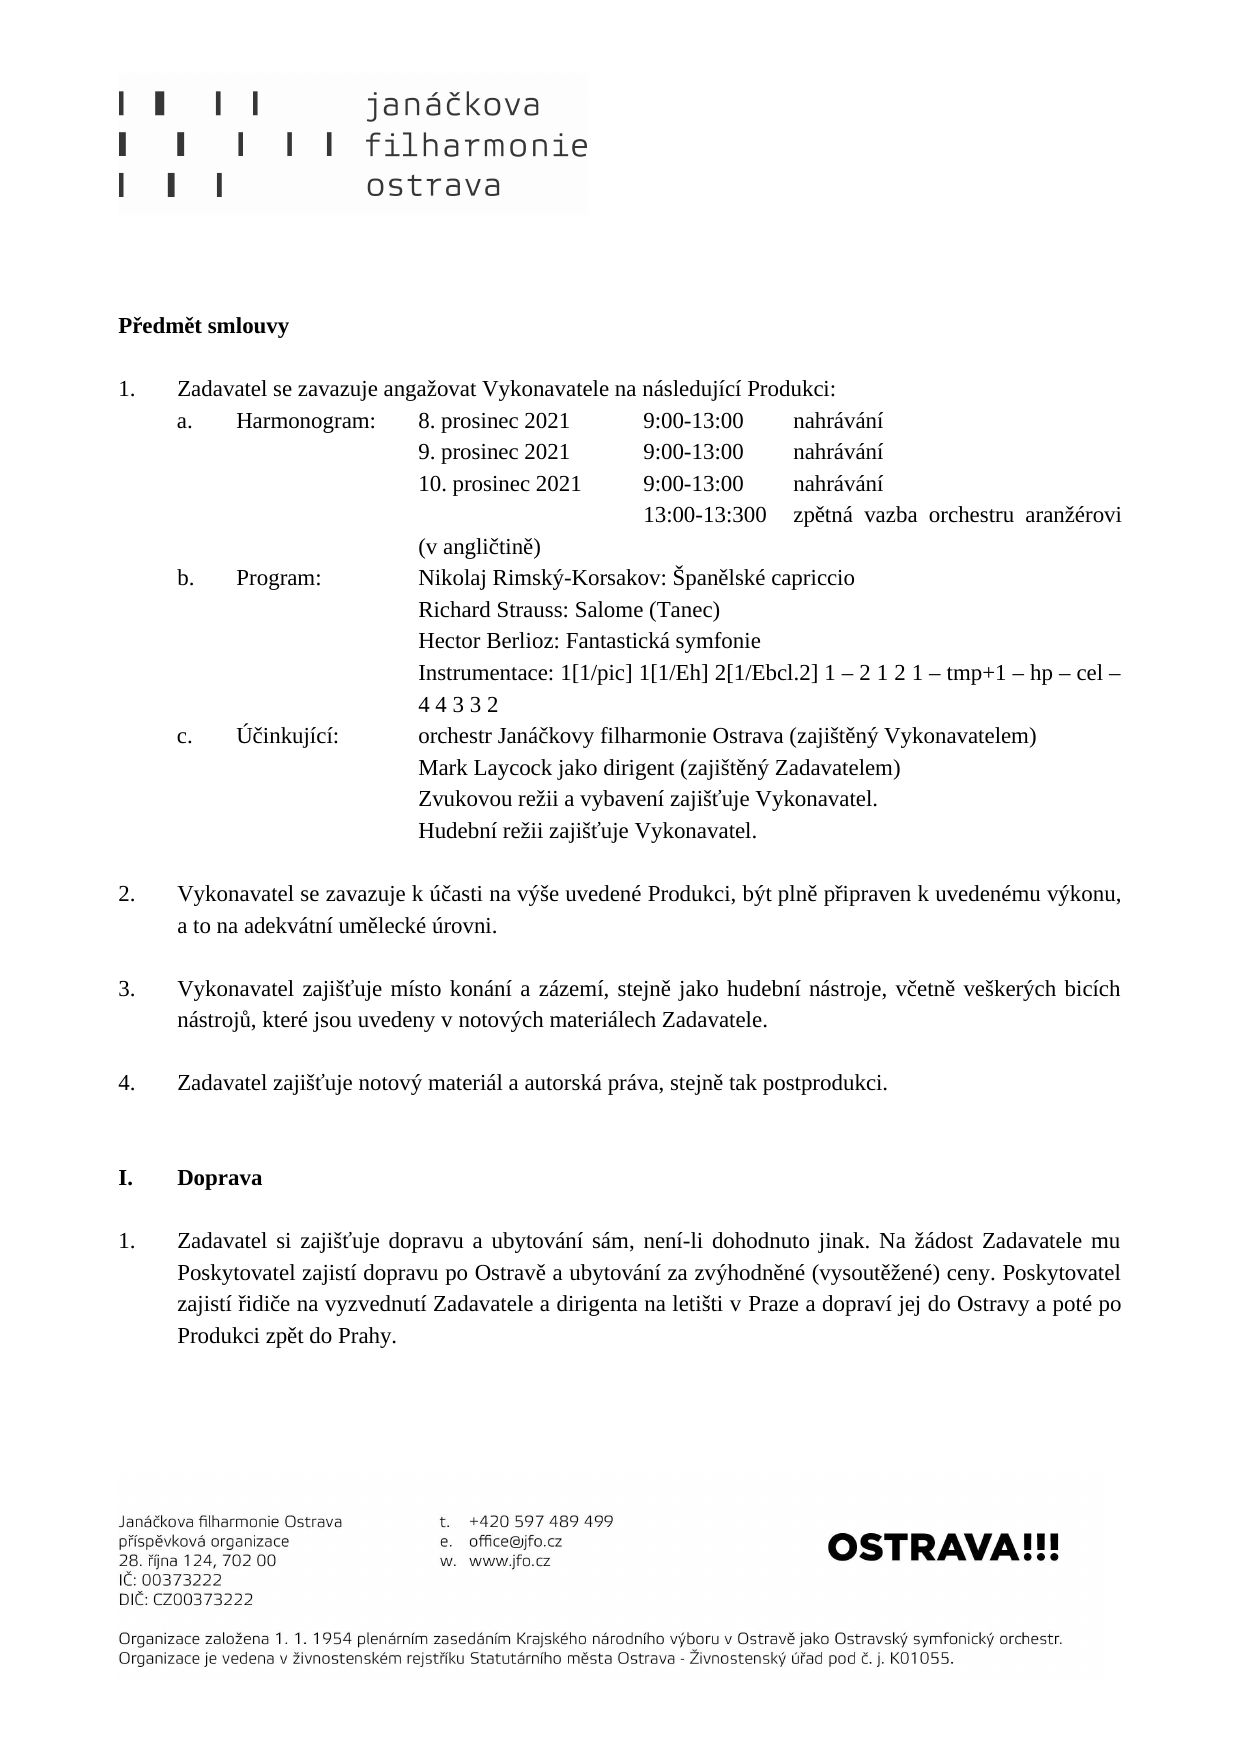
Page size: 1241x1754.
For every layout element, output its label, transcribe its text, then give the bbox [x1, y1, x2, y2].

text I. Doprava [118, 1164, 1122, 1191]
list Richard Strauss: Salome (Tanec) [418, 596, 1122, 622]
list Zadavatel se zavazuje angažovat Vykonavatele na následující Produkci: [118, 375, 1122, 401]
text Hudební režii zajišťuje Vykonavatel. [177, 817, 1122, 843]
text 9. prosinec 2021 9:00-13:00 nahrávání [418, 438, 1122, 464]
list Hector Berlioz: Fantastická symfonie [418, 628, 1122, 654]
list Vykonavatel zajišťuje místo konání a zázemí, stejně jako hudební nástroje, včetně veškerých bicích nástrojů, které jsou uvedeny v notových materiálech Zadavatele. [118, 975, 1122, 1033]
picture [118, 73, 589, 215]
list Instrumentace: 1[1/pic] 1[1/Eh] 2[1/Ebcl.2] 1 – 2 1 2 1 – tmp+1 – hp – cel – 4 4 3 3 2 [418, 659, 1122, 717]
picture [118, 1466, 1110, 1681]
list Účinkující: orchestr Janáčkovy filharmonie Ostrava (zajištěný Vykonavatelem) Mark Laycock jako dirigent (zajištěný Zadavatelem) Zvukovou režii a vybavení zajišťuje Vykonavatel. [177, 722, 1122, 812]
list Vykonavatel se zavazuje k účasti na výše uvedené Produkci, být plně připraven k uvedenému výkonu, a to na adekvátní umělecké úrovni. [118, 880, 1122, 938]
list Harmonogram: 8. prosinec 2021 9:00-13:00 nahrávání [177, 407, 1122, 433]
text 10. prosinec 2021 9:00-13:00 nahrávání [418, 470, 1122, 496]
text 13:00-13:300 zpětná vazba orchestru aranžérovi (v angličtině) [418, 501, 1122, 559]
list Program: Nikolaj Rimský-Korsakov: Španělské capriccio [177, 564, 1122, 591]
list Zadavatel si zajišťuje dopravu a ubytování sám, není-li dohodnuto jinak. Na žádost Zadavatele mu Poskytovatel zajistí dopravu po Ostravě a ubytování za zvýhodněné (vysoutěžené) ceny. Poskytovatel zajistí řidiče na vyzvednutí Zadavatele a dirigenta na letišti v Praze a dopraví jej do Ostravy a poté po Produkci zpět do Prahy. [118, 1227, 1122, 1348]
subtitle Předmět smlouvy [118, 312, 1122, 338]
list Zadavatel zajišťuje notový materiál a autorská práva, stejně tak postprodukci. [118, 1069, 1122, 1096]
